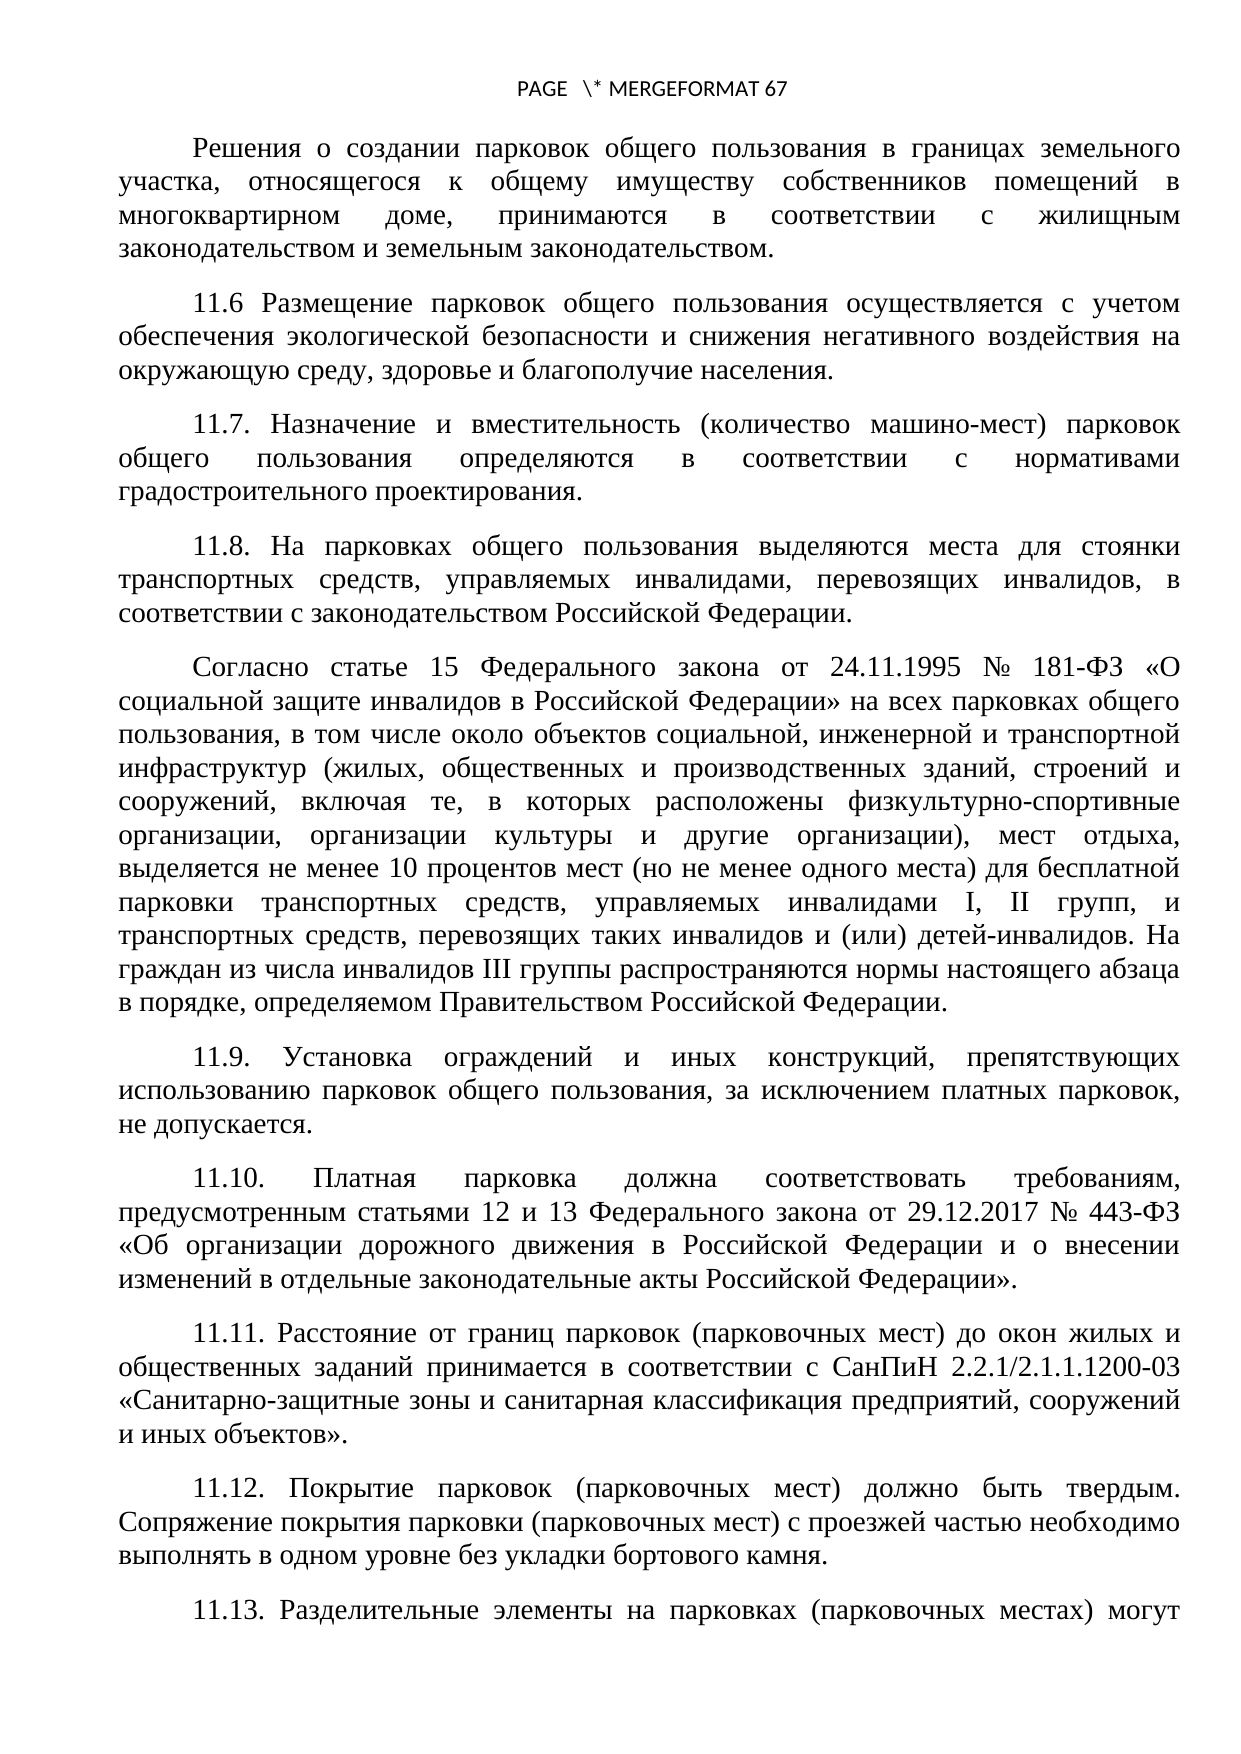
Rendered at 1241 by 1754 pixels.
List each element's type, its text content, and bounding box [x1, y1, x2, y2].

text 11.12. Покрытие парковок (парковочных мест) должно быть твердым. Сопряжение покрытия парковки (парковочных мест) с проезжей частью необходимо выполнять в одном уровне без укладки бортового камня. [118, 1470, 1181, 1571]
text 11.9. Установка ограждений и иных конструкций, препятствующих использованию парковок общего пользования, за исключением платных парковок, не допускается. [118, 1039, 1181, 1139]
text 11.11. Расстояние от границ парковок (парковочных мест) до окон жилых и общественных заданий принимается в соответствии с СанПиН 2.2.1/2.1.1.1200-03 «Санитарно-защитные зоны и санитарная классификация предприятий, сооружений и иных объектов». [118, 1315, 1181, 1449]
text 11.6 Размещение парковок общего пользования осуществляется с учетом обеспечения экологической безопасности и снижения негативного воздействия на окружающую среду, здоровье и благополучие населения. [118, 285, 1181, 385]
text 11.8. На парковках общего пользования выделяются места для стоянки транспортных средств, управляемых инвалидами, перевозящих инвалидов, в соответствии с законодательством Российской Федерации. [118, 528, 1181, 628]
text 11.7. Назначение и вместительность (количество машино-мест) парковок общего пользования определяются в соответствии с нормативами градостроительного проектирования. [118, 406, 1181, 507]
text 11.10. Платная парковка должна соответствовать требованиям, предусмотренным статьями 12 и 13 Федерального закона от 29.12.2017 № 443-ФЗ «Об организации дорожного движения в Российской Федерации и о внесении изменений в отдельные законодательные акты Российской Федерации». [118, 1160, 1181, 1294]
text Решения о создании парковок общего пользования в границах земельного участка, относящегося к общему имуществу собственников помещений в многоквартирном доме, принимаются в соответствии с жилищным законодательством и земельным законодательством. [118, 130, 1181, 264]
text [118, 1592, 1181, 1625]
text Согласно статье 15 Федерального закона от 24.11.1995 № 181-ФЗ «О социальной защите инвалидов в Российской Федерации» на всех парковках общего пользования, в том числе около объектов социальной, инженерной и транспортной инфраструктур (жилых, общественных и производственных зданий, строений и сооружений, включая те, в которых расположены физкультурно-спортивные организации, организации культуры и другие организации), мест отдыха, выделяется не менее 10 процентов мест (но не менее одного места) для бесплатной парковки транспортных средств, управляемых инвалидами I, II групп, и транспортных средств, перевозящих таких инвалидов и (или) детей-инвалидов. На граждан из числа инвалидов III группы распространяются нормы настоящего абзаца в порядке, определяемом Правительством Российской Федерации. [118, 649, 1181, 1018]
